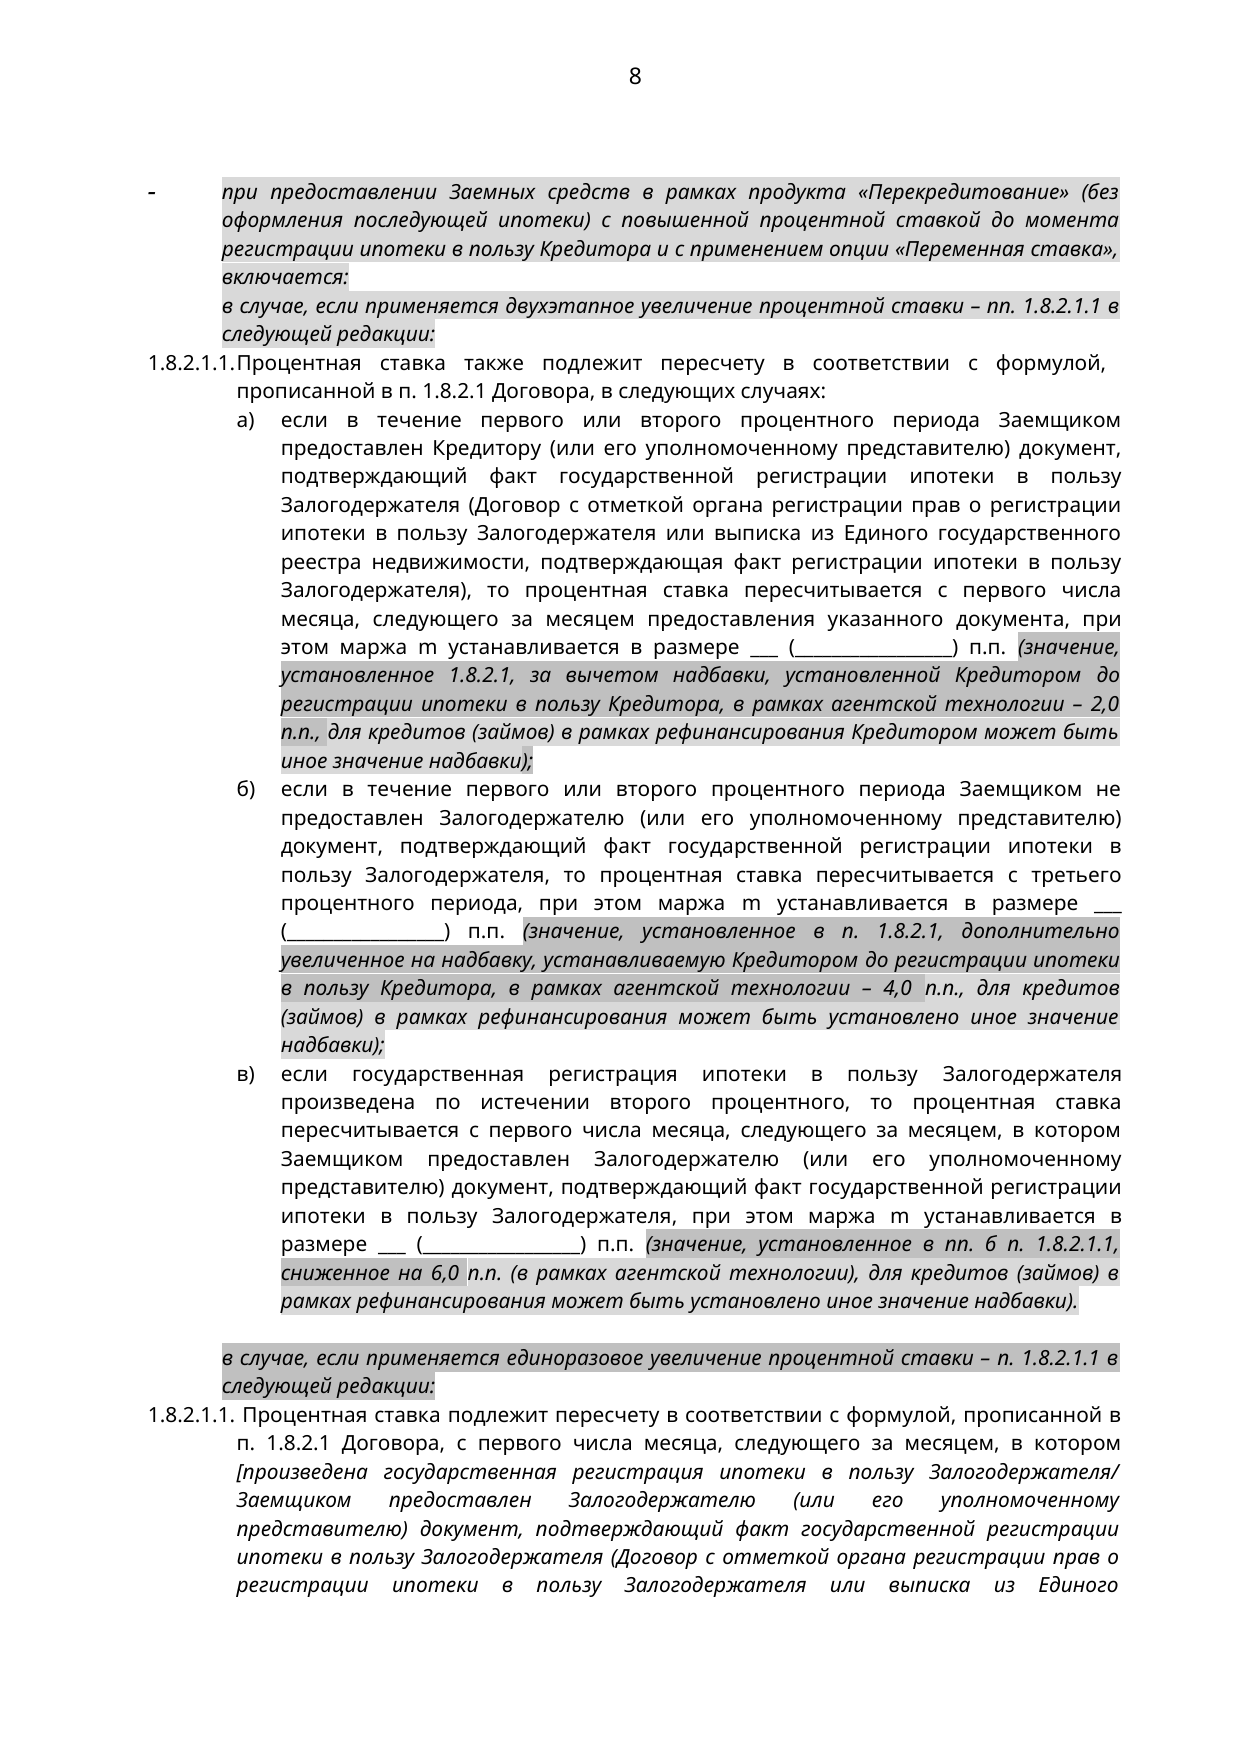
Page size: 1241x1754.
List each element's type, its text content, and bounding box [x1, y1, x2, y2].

list если государственная регистрация ипотеки в пользу Залогодержателя произведена по истечении второго процентного, то процентная ставка пересчитывается с первого числа месяца, следующего за месяцем, в котором Заемщиком предоставлен Залогодержателю (или его уполномоченному представителю) документ, подтверждающий факт государственной регистрации ипотеки в пользу Залогодержателя, при этом маржа m устанавливается в размере ___ (_________________) п.п. (значение, установленное в пп. б п. 1.8.2.1.1, сниженное на 6,0 п.п. (в рамках агентской технологии), для кредитов (займов) в рамках рефинансирования может быть установлено иное значение надбавки). [236, 1059, 1122, 1315]
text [148, 1400, 1122, 1599]
list если в течение первого или второго процентного периода Заемщиком предоставлен Кредитору (или его уполномоченному представителю) документ, подтверждающий факт государственной регистрации ипотеки в пользу Залогодержателя (Договор с отметкой органа регистрации прав о регистрации ипотеки в пользу Залогодержателя или выписка из Единого государственного реестра недвижимости, подтверждающая факт регистрации ипотеки в пользу Залогодержателя), то процентная ставка пересчитывается с первого числа месяца, следующего за месяцем предоставления указанного документа, при этом маржа m устанавливается в размере ___ (_________________) п.п. (значение, установленное 1.8.2.1, за вычетом надбавки, установленной Кредитором до регистрации ипотеки в пользу Кредитора, в рамках агентской технологии – 2,0 п.п., для кредитов (займов) в рамках рефинансирования Кредитором может быть иное значение надбавки); [236, 405, 1122, 774]
list Процентная ставка также подлежит пересчету в соответствии с формулой, прописанной в п. 1.8.2.1 Договора, в следующих случаях: [148, 348, 1107, 405]
list если в течение первого или второго процентного периода Заемщиком не предоставлен Залогодержателю (или его уполномоченному представителю) документ, подтверждающий факт государственной регистрации ипотеки в пользу Залогодержателя, то процентная ставка пересчитывается с третьего процентного периода, при этом маржа m устанавливается в размере ___ (_________________) п.п. (значение, установленное в п. 1.8.2.1, дополнительно увеличенное на надбавку, устанавливаемую Кредитором до регистрации ипотеки в пользу Кредитора, в рамках агентской технологии – 4,0 п.п., для кредитов (займов) в рамках рефинансирования может быть установлено иное значение надбавки); [236, 774, 1122, 1059]
list в случае, если применяется двухэтапное увеличение процентной ставки – пп. 1.8.2.1.1 в следующей редакции: [435, 291, 1122, 348]
list при предоставлении Заемных средств в рамках продукта «Перекредитование» (без оформления последующей ипотеки) с повышенной процентной ставкой до момента регистрации ипотеки в пользу Кредитора и с применением опции «Переменная ставка», включается: [148, 176, 1122, 291]
text в случае, если применяется единоразовое увеличение процентной ставки – п. 1.8.2.1.1 в следующей редакции: [435, 1343, 1122, 1400]
